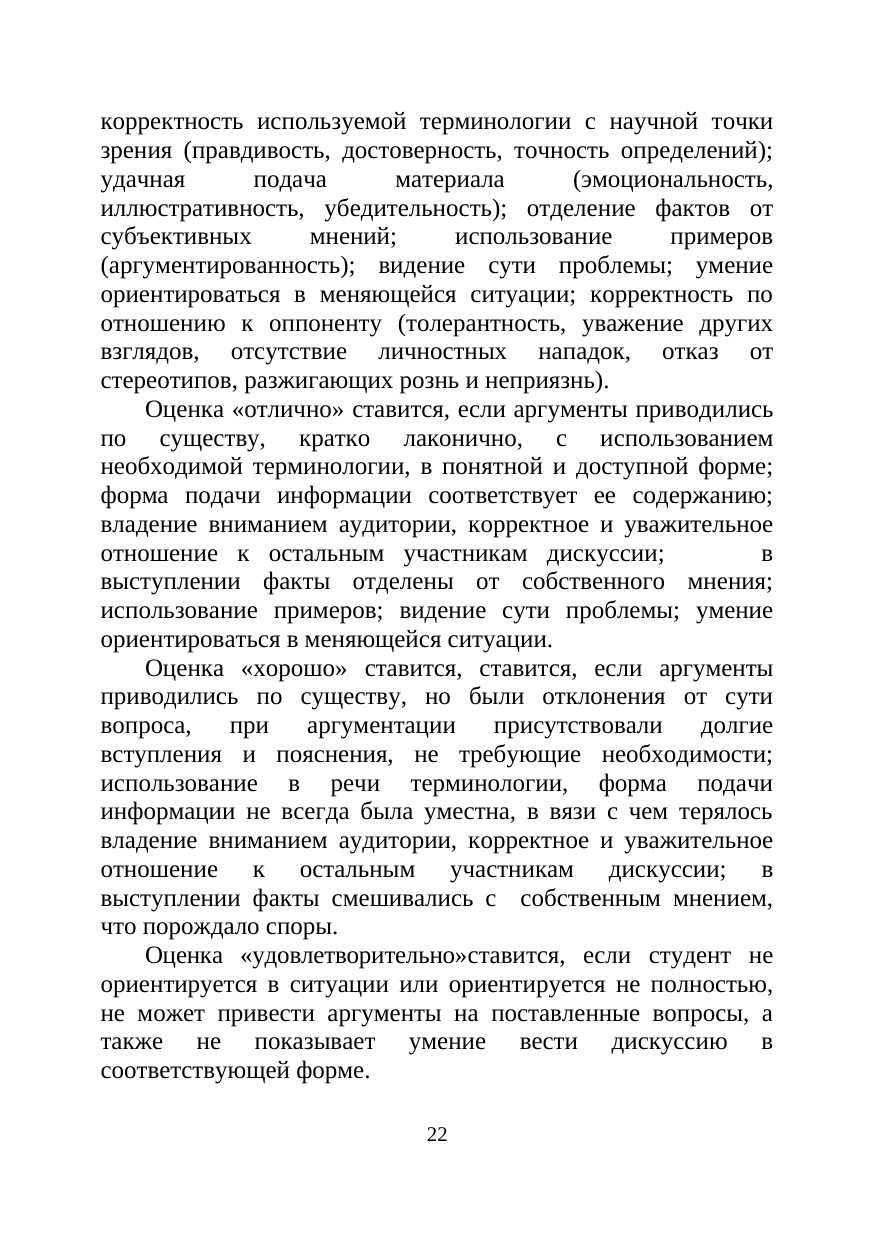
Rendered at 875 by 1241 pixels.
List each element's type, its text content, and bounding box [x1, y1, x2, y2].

text Оценка «хорошо» ставится, ставится, если аргументы приводились по существу, но были отклонения от сути вопроса, при аргументации присутствовали долгие вступления и пояснения, не требующие необходимости; использование в речи терминологии, форма подачи информации не всегда была уместна, в вязи с чем терялось владение вниманием аудитории, корректное и уважительное отношение к остальным участникам дискуссии; в выступлении факты смешивались с собственным мнением, что порождало споры. [100, 653, 774, 940]
text Оценка «отлично» ставится, если аргументы приводились по существу, кратко лаконично, с использованием необходимой терминологии, в понятной и доступной форме; форма подачи информации соответствует ее содержанию; владение вниманием аудитории, корректное и уважительное отношение к остальным участникам дискуссии; в выступлении факты отделены от собственного мнения; использование примеров; видение сути проблемы; умение ориентироваться в меняющейся ситуации. [100, 394, 774, 653]
text Оценка «удовлетворительно»ставится, если студент не ориентируется в ситуации или ориентируется не полностью, не может привести аргументы на поставленные вопросы, а также не показывает умение вести дискуссию в соответствующей форме. [100, 940, 774, 1084]
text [100, 106, 774, 394]
